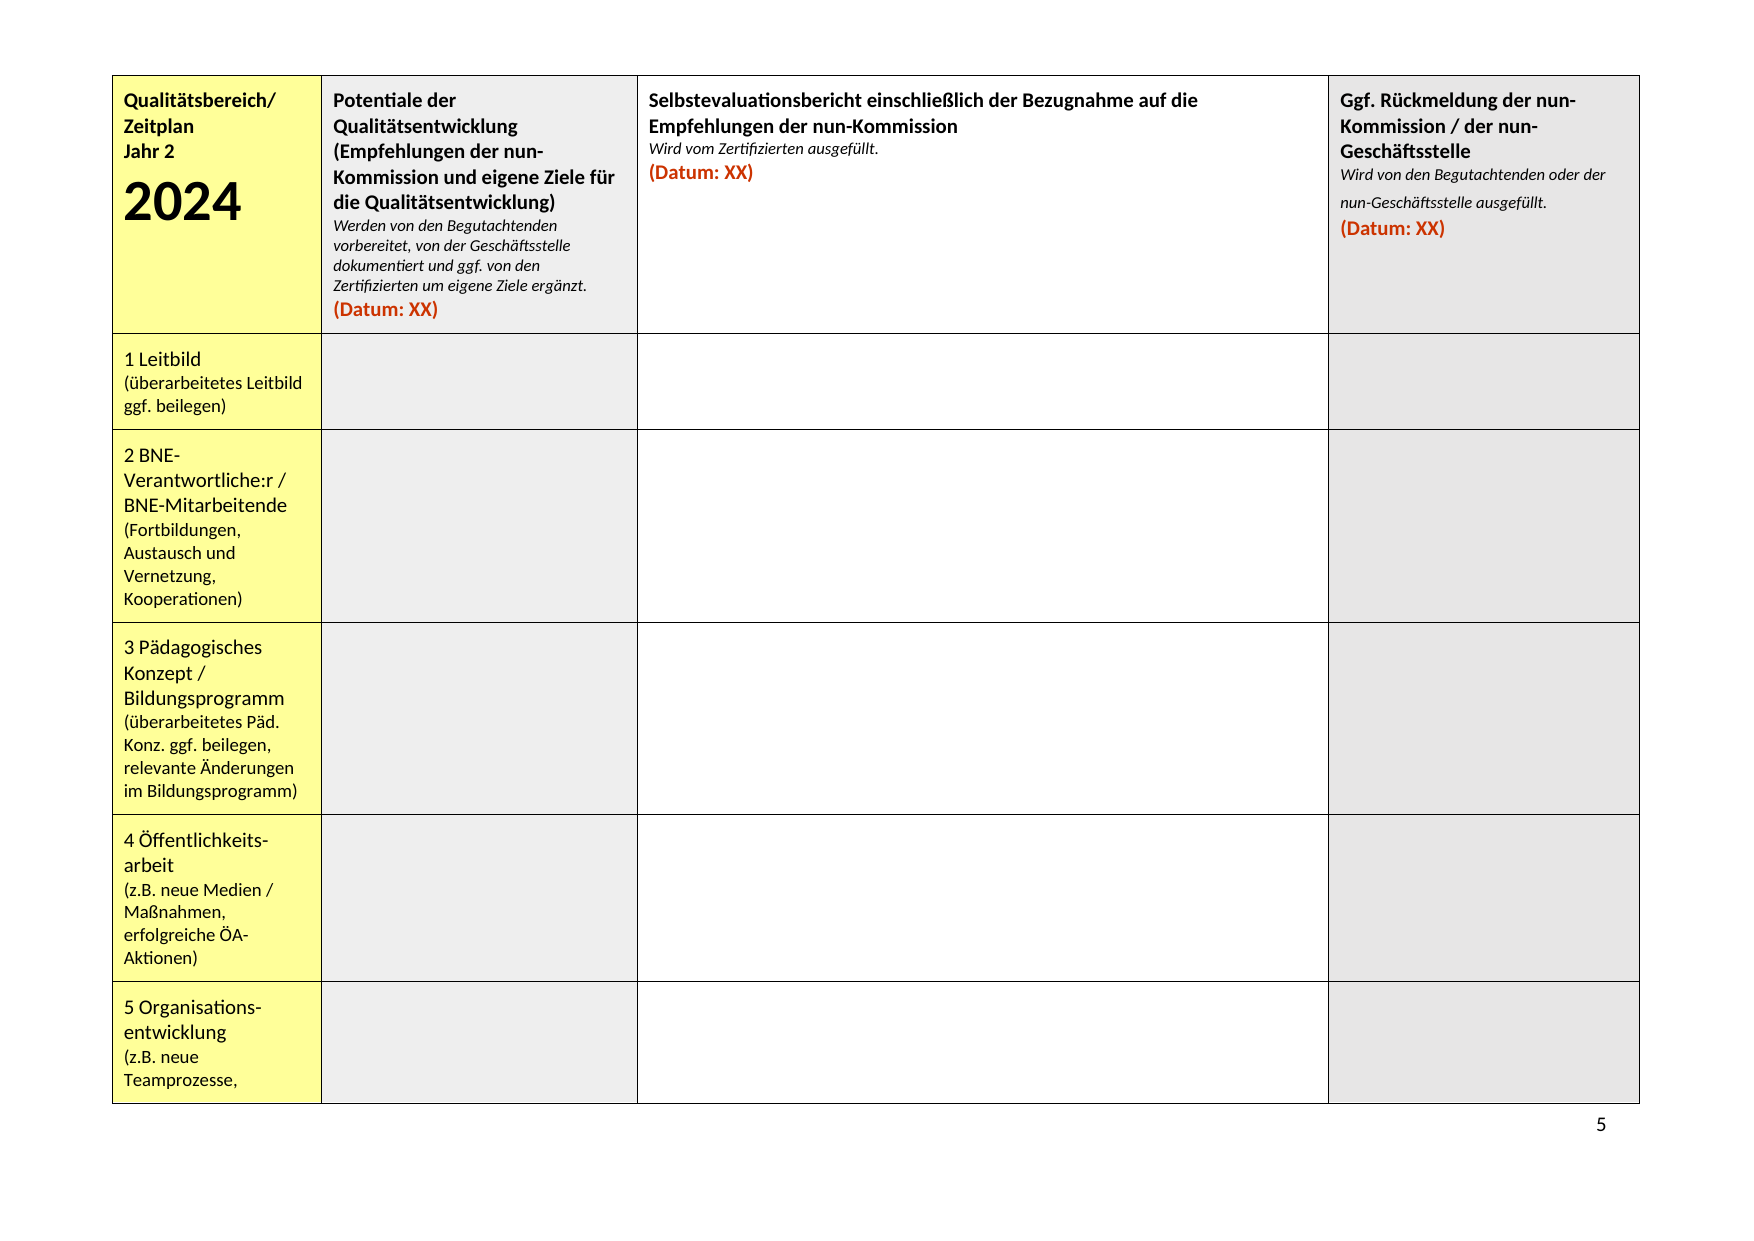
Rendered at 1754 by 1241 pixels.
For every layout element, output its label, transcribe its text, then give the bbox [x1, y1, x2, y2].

table_header Ggf. Rückmeldung der nun-Kommission / der nun-Geschäftsstelle Wird von den Begutachtenden oder der nun-Geschäftsstelle ausgefüllt. (Datum: XX) [1329, 76, 1639, 333]
table_cell [1329, 982, 1639, 1102]
table_cell 1 Leitbild (überarbeitetes Leitbild ggf. beilegen) [113, 334, 321, 429]
table_cell 2 BNE-Verantwortliche:r / BNE-Mitarbeitende (Fortbildungen, Austausch und Vernetzung, Kooperationen) [113, 430, 321, 622]
table_cell [322, 982, 637, 1102]
table_cell [1329, 430, 1639, 622]
table_cell [1329, 334, 1639, 429]
table_cell 4 Öffentlichkeits-arbeit (z.B. neue Medien / Maßnahmen, erfolgreiche ÖA-Aktionen) [113, 815, 321, 981]
table_cell [1329, 815, 1639, 981]
table_header Potentiale der Qualitätsentwicklung (Empfehlungen der nun-Kommission und eigene Ziele für die Qualitätsentwicklung) Werden von den Begutachtenden vorbereitet, von der Geschäftsstelle dokumentiert und ggf. von den Zertifizierten um eigene Ziele ergänzt. (Datum: XX) [322, 76, 637, 333]
table_cell [638, 334, 1328, 429]
table_cell [1329, 623, 1639, 814]
table_header Qualitätsbereich/ Zeitplan Jahr 2 2024 [113, 76, 321, 333]
table_cell 3 Pädagogisches Konzept / Bildungsprogramm (überarbeitetes Päd. Konz. ggf. beilegen, relevante Änderungen im Bildungsprogramm) [113, 623, 321, 814]
table_cell [638, 982, 1328, 1102]
table_cell [322, 623, 637, 814]
table_cell [638, 430, 1328, 622]
table_cell [322, 815, 637, 981]
table_cell [638, 815, 1328, 981]
table_header Selbstevaluationsbericht einschließlich der Bezugnahme auf die Empfehlungen der nun-Kommission Wird vom Zertifizierten ausgefüllt. (Datum: XX) [638, 76, 1328, 333]
table_cell [638, 623, 1328, 814]
table_cell [322, 334, 637, 429]
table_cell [113, 982, 321, 1102]
table_cell [322, 430, 637, 622]
